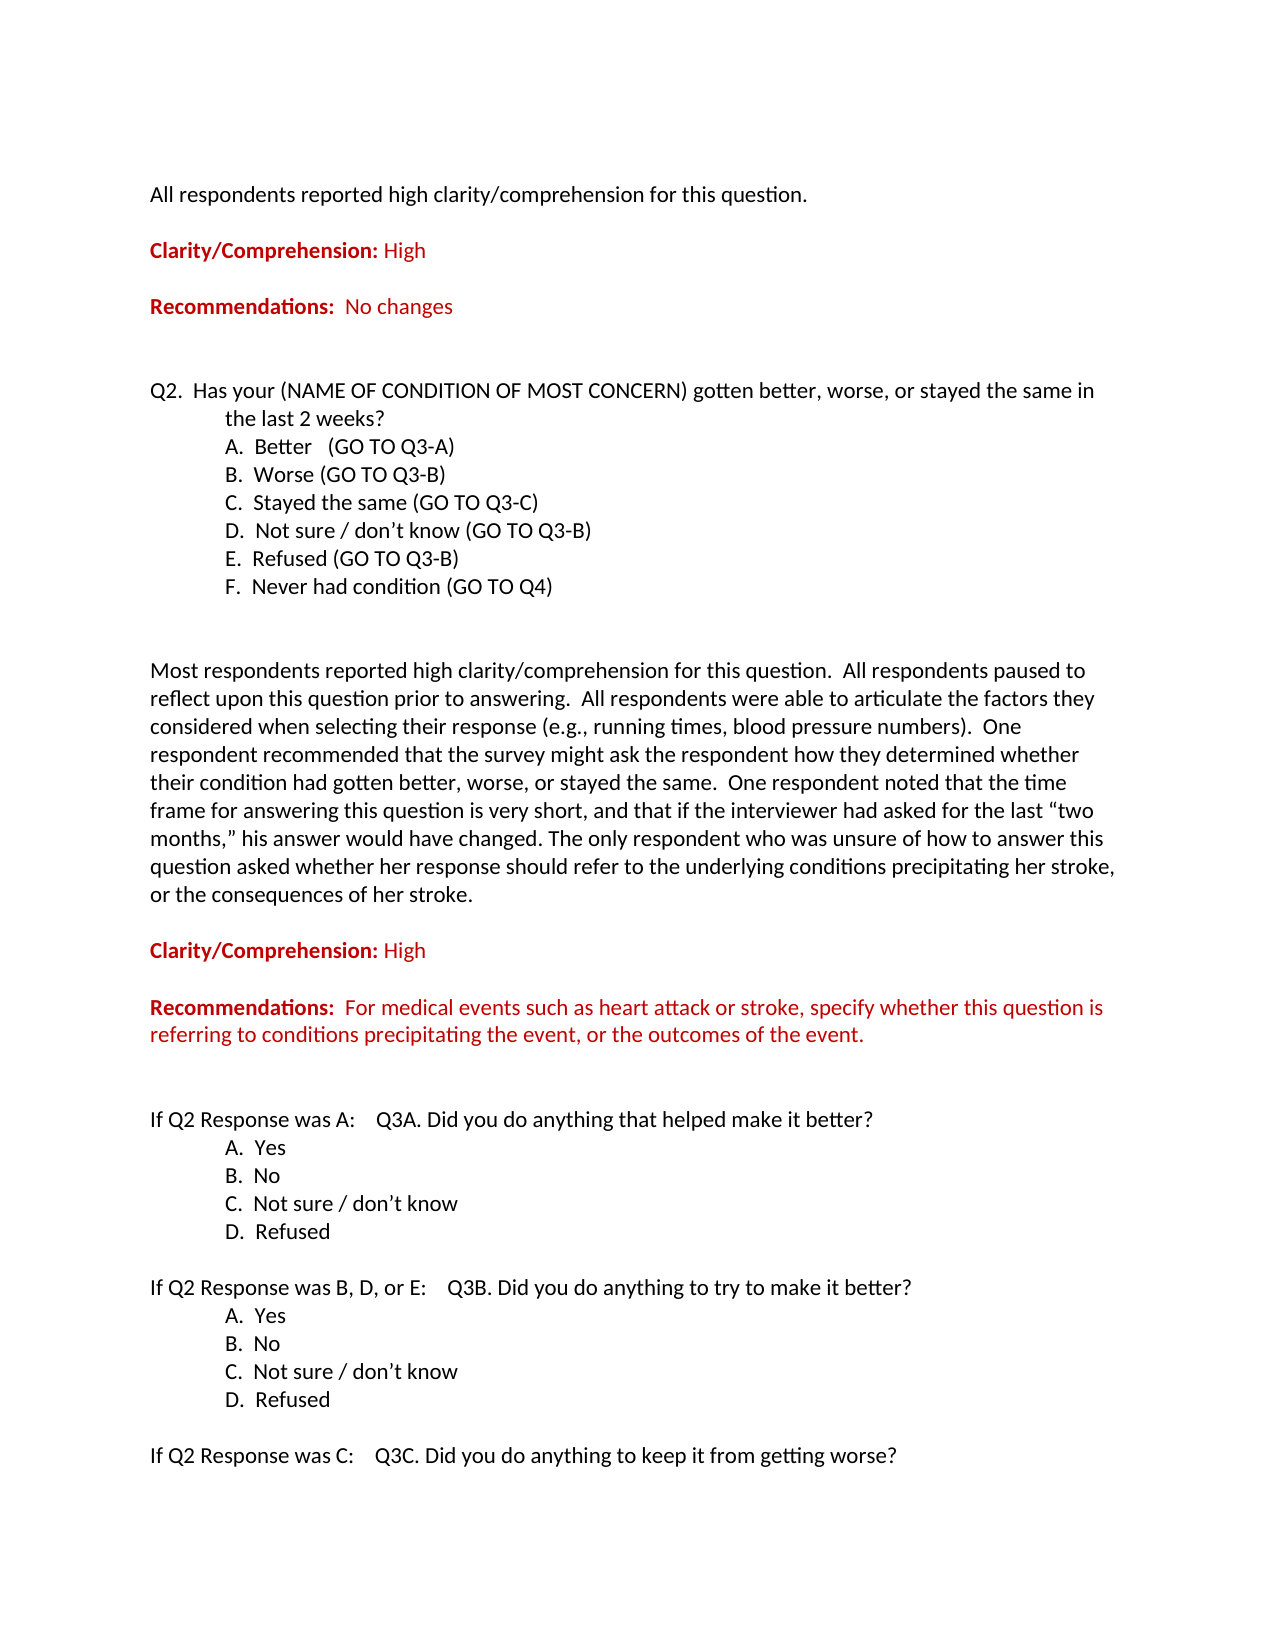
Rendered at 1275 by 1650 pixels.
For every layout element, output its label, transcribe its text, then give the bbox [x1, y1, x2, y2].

text E. Refused (GO TO Q3-B) [150, 544, 1125, 572]
text Recommendations: For medical events such as heart attack or stroke, specify whether this question is referring to conditions precipitating the event, or the outcomes of the event. [150, 993, 1125, 1049]
text If Q2 Response was C: Q3C. Did you do anything to keep it from getting worse? [150, 1441, 1125, 1469]
text D. Not sure / don’t know (GO TO Q3-B) [225, 516, 1125, 544]
text C. Not sure / don’t know [150, 1189, 1125, 1217]
text A. Yes [225, 1301, 1125, 1329]
text Clarity/Comprehension: High [150, 937, 1125, 964]
text A. Better (GO TO Q3-A) [225, 432, 1125, 460]
text F. Never had condition (GO TO Q4) [150, 572, 1125, 600]
text D. Refused [150, 1217, 1125, 1245]
text Q2. Has your (NAME OF CONDITION OF MOST CONCERN) gotten better, worse, or stayed the same in the last 2 weeks? [150, 376, 1125, 432]
text If Q2 Response was B, D, or E: Q3B. Did you do anything to try to make it better? [150, 1273, 1125, 1301]
text A. Yes [150, 1133, 1125, 1161]
text Recommendations: No changes [150, 292, 1125, 320]
text D. Refused [150, 1385, 1125, 1413]
text B. No [150, 1161, 1125, 1189]
text B. No [150, 1329, 1125, 1357]
text C. Not sure / don’t know [150, 1357, 1125, 1385]
text Most respondents reported high clarity/comprehension for this question. All respondents paused to reflect upon this question prior to answering. All respondents were able to articulate the factors they considered when selecting their response (e.g., running times, blood pressure numbers). One respondent recommended that the survey might ask the respondent how they determined whether their condition had gotten better, worse, or stayed the same. One respondent noted that the time frame for answering this question is very short, and that if the interviewer had asked for the last “two months,” his answer would have changed. The only respondent who was unsure of how to answer this question asked whether her response should refer to the underlying conditions precipitating her stroke, or the consequences of her stroke. [150, 656, 1125, 908]
text If Q2 Response was A: Q3A. Did you do anything that helped make it better? [150, 1105, 1125, 1133]
text B. Worse (GO TO Q3-B) [150, 460, 1125, 488]
text Clarity/Comprehension: High [150, 236, 1125, 264]
text All respondents reported high clarity/comprehension for this question. [150, 180, 1125, 208]
text C. Stayed the same (GO TO Q3-C) [150, 488, 1125, 516]
